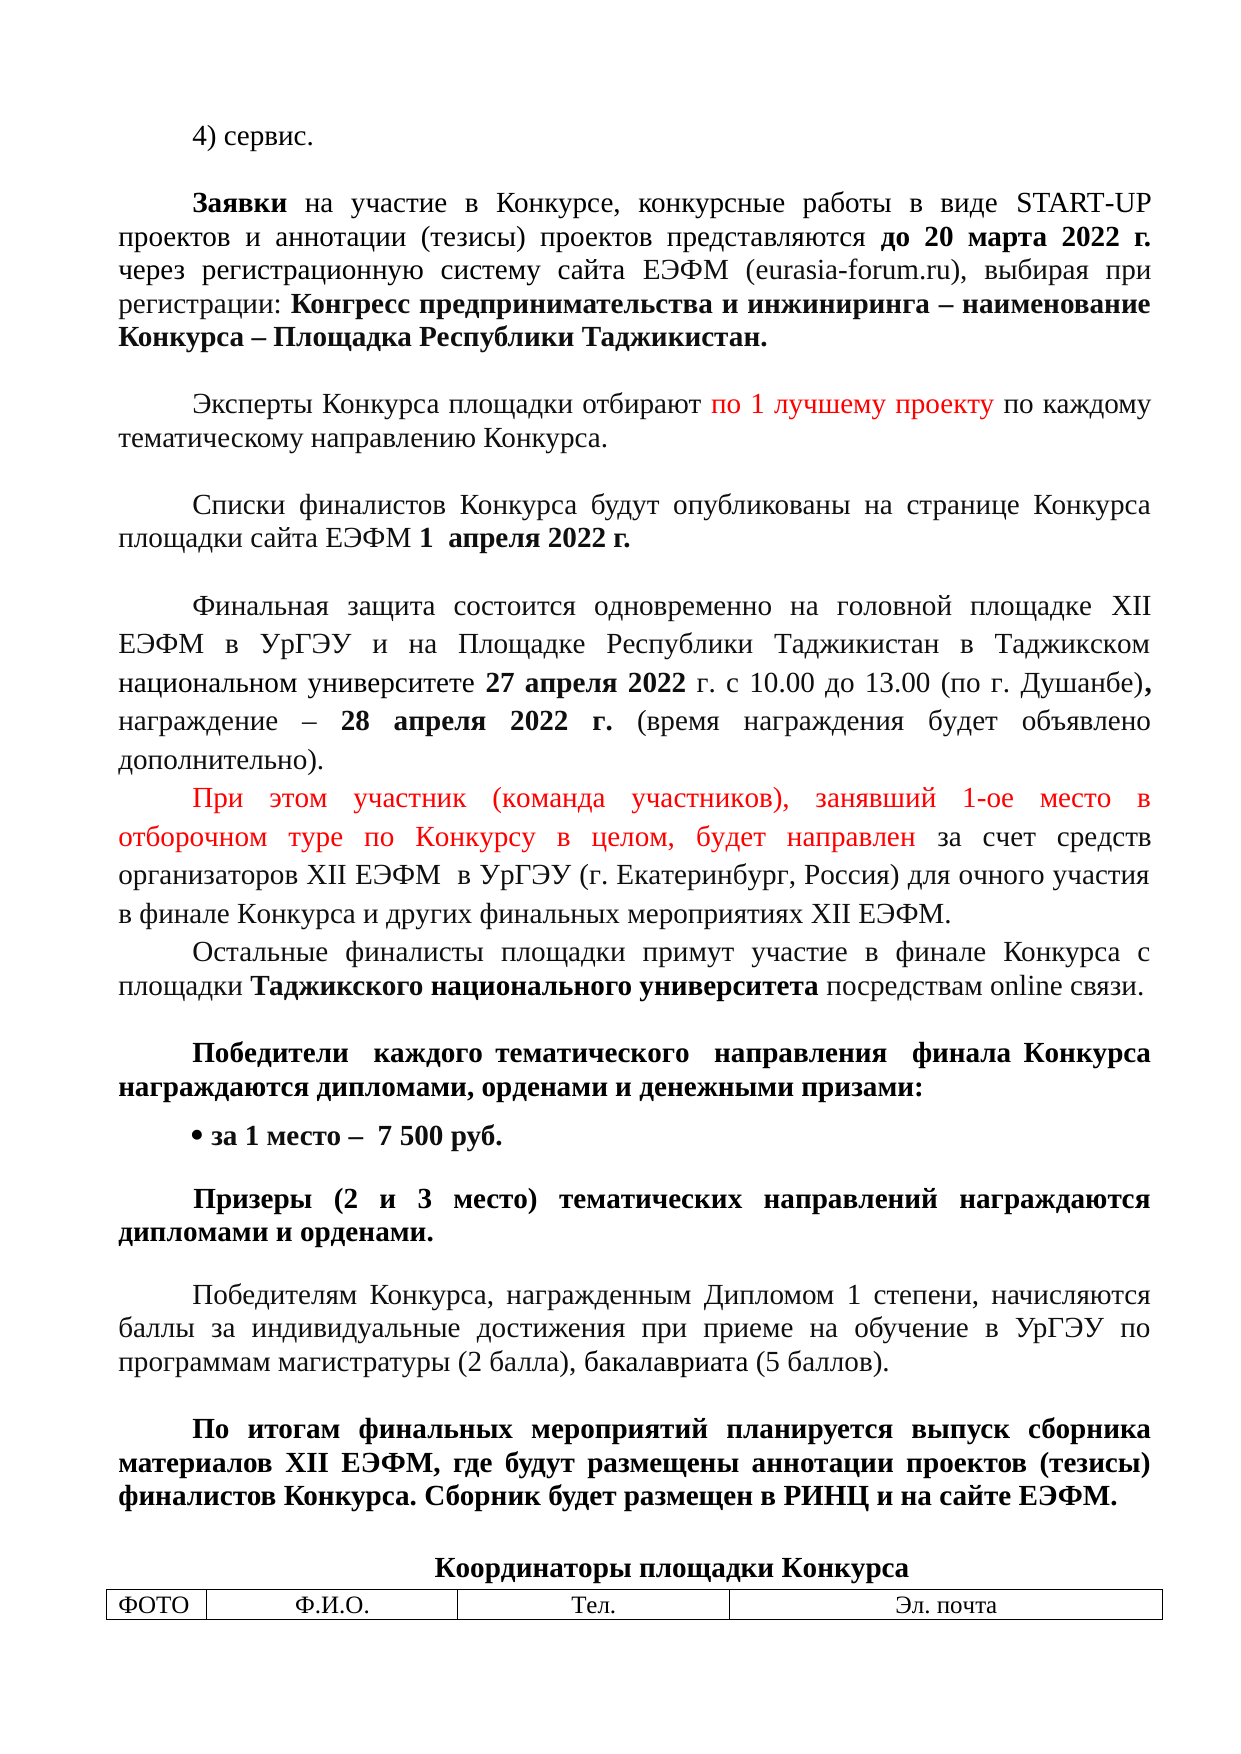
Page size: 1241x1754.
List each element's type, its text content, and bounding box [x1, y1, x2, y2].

text 4) сервис. [118, 118, 1152, 152]
table_header Тел. [458, 1590, 729, 1619]
table_header Эл. почта [730, 1590, 1162, 1619]
text Призеры (2 и 3 место) тематических направлений награждаются дипломами и орденами. [118, 1181, 1152, 1248]
text При этом участник (команда участников), занявший 1-ое место в отборочном туре по Конкурсу в целом, будет направлен за счет средств организаторов XII ЕЭФМ в УрГЭУ (г. Екатеринбург, Россия) для очного участия в финале Конкурса и других финальных мероприятиях XII ЕЭФМ. [118, 780, 1152, 929]
table_header ФОТО [107, 1590, 206, 1619]
text Эксперты Конкурса площадки отбирают по 1 лучшему проекту по каждому тематическому направлению Конкурса. [118, 386, 1152, 453]
text Остальные финалисты площадки примут участие в финале Конкурса с площадки Таджикского национального университета посредствам online связи. [118, 934, 1152, 1002]
text Координаторы площадки Конкурса [118, 1550, 1152, 1584]
text Победителям Конкурса, награжденным Дипломом 1 степени, начисляются баллы за индивидуальные достижения при приеме на обучение в УрГЭУ по программам магистратуры (2 балла), бакалавриата (5 баллов). [118, 1277, 1152, 1378]
text Списки финалистов Конкурса будут опубликованы на странице Конкурса площадки сайта ЕЭФМ 1 апреля 2022 г. [118, 487, 1152, 554]
text По итогам финальных мероприятий планируется выпуск сборника материалов XII ЕЭФМ, где будут размещены аннотации проектов (тезисы) финалистов Конкурса. Сборник будет размещен в РИНЦ и на сайте ЕЭФМ. [118, 1411, 1152, 1512]
text Победители каждого тематического направления финала Конкурса награждаются дипломами, орденами и денежными призами: [118, 1035, 1152, 1102]
table_header Ф.И.О. [207, 1590, 457, 1619]
text Заявки на участие в Конкурсе, конкурсные работы в виде START-UP проектов и аннотации (тезисы) проектов представляются до 20 марта 2022 г. через регистрационную систему сайта ЕЭФМ (eurasia-forum.ru), выбирая при регистрации: Конгресс предпринимательства и инжиниринга – наименование Конкурса – Площадка Республики Таджикистан. [118, 185, 1152, 353]
list за 1 место – 7 500 руб. [192, 1118, 1152, 1152]
text Финальная защита состоится одновременно на головной площадке XII ЕЭФМ в УрГЭУ и на Площадке Республики Таджикистан в Таджикском национальном университете 27 апреля 2022 г. с 10.00 до 13.00 (по г. Душанбе), награждение – 28 апреля 2022 г. (время награждения будет объявлено дополнительно). [118, 588, 1152, 775]
